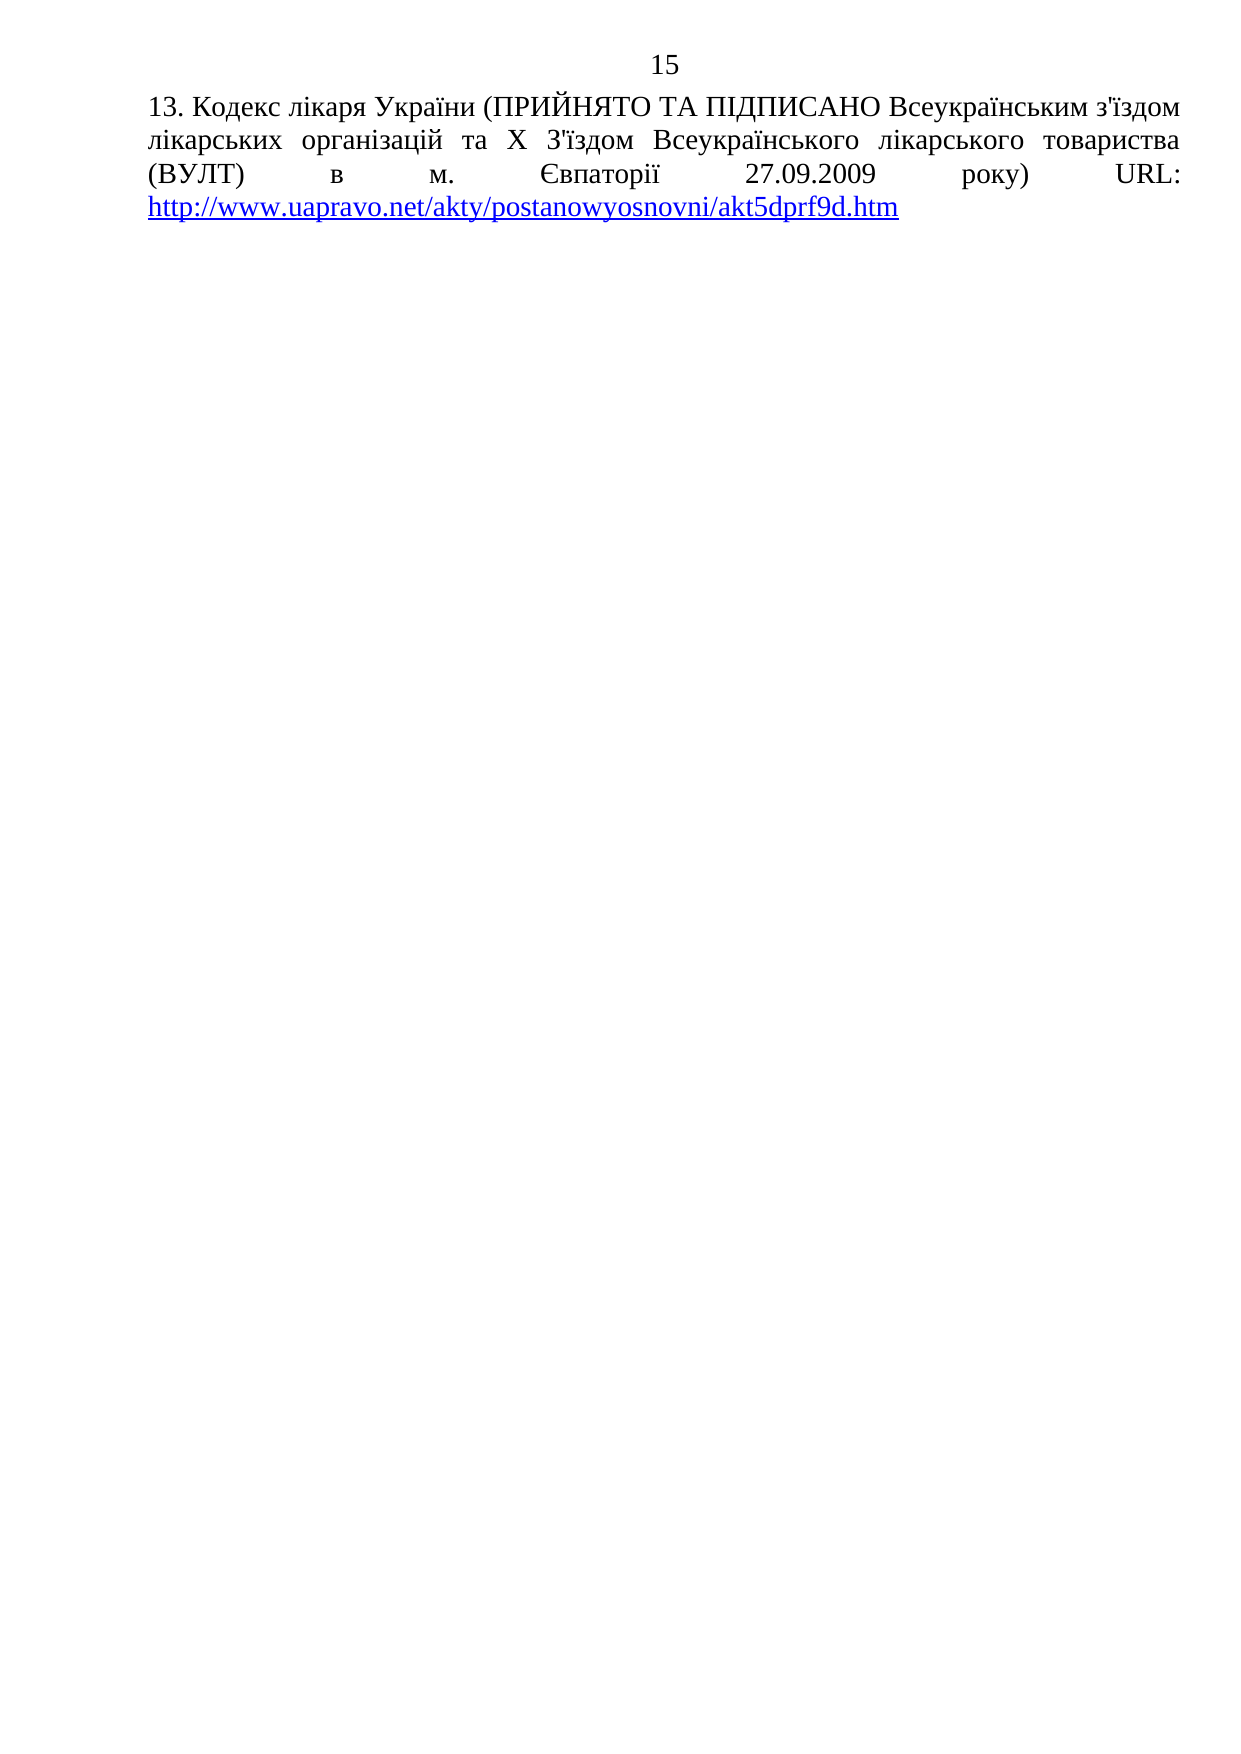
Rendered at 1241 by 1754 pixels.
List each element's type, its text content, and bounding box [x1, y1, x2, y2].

text 13. Кодекс лікаря України (ПРИЙНЯТО ТА ПІДПИСАНО Всеукраїнським з'їздом лікарських організацій та X З'їздом Всеукраїнського лікарського товариства (ВУЛТ) в м. Євпаторії 27.09.2009 року) URL: http://www.uapravo.net/akty/postanowyosnovni/akt5dprf9d.htm [148, 89, 1181, 223]
